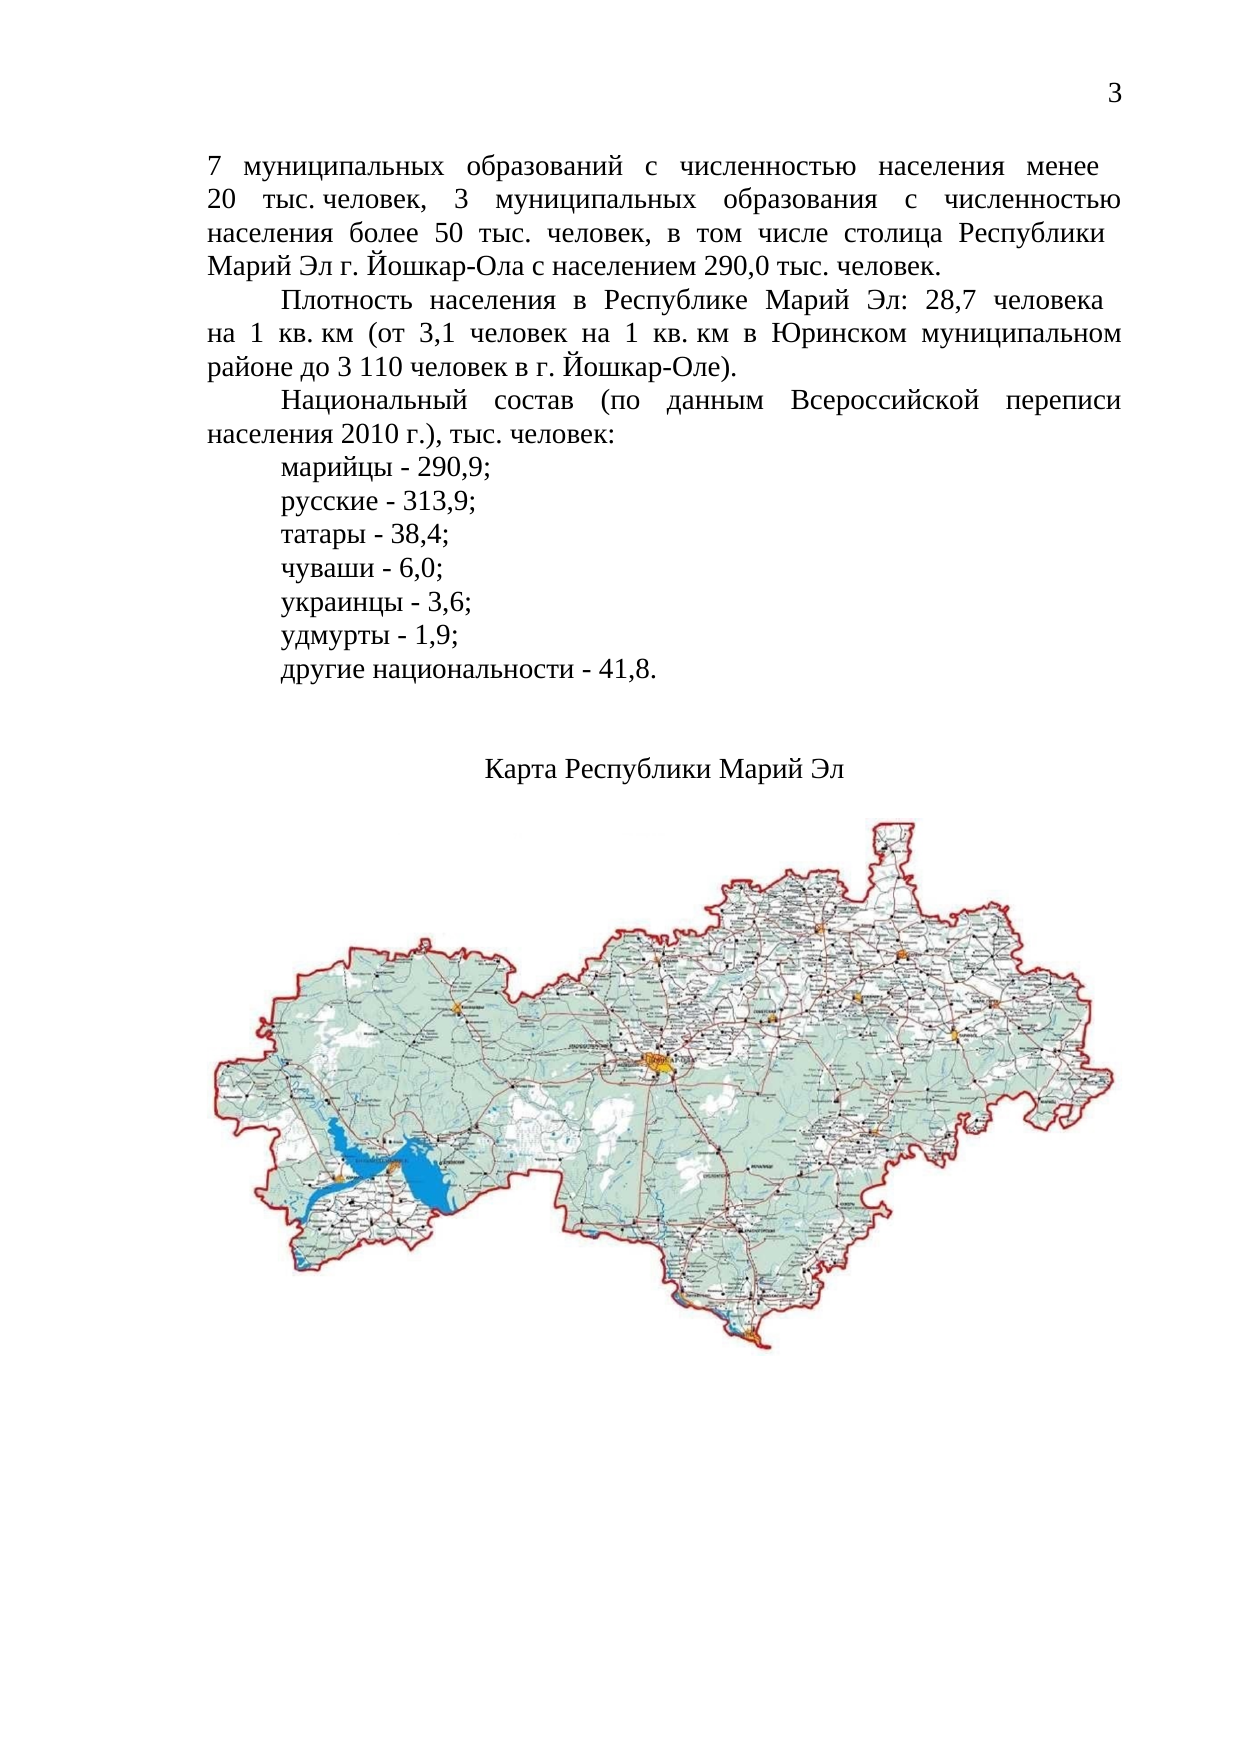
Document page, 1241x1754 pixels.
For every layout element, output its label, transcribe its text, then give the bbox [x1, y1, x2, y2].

text Национальный состав (по данным Всероссийской переписи населения 2010 г.), тыс. человек: [207, 382, 1122, 449]
text Плотность населения в Республике Марий Эл: 28,7 человека на 1 кв. км (от 3,1 человек на 1 кв. км в Юринском муниципальном районе до 3 110 человек в г. Йошкар-Оле). [207, 282, 1122, 382]
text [207, 148, 1122, 282]
text другие национальности - 41,8. [207, 651, 1122, 684]
text чуваши - 6,0; [207, 550, 1122, 584]
text татары - 38,4; [207, 517, 1122, 550]
text Карта Республики Марий Эл [207, 751, 1122, 785]
picture [206, 818, 1123, 1356]
text русские - 313,9; [207, 483, 1122, 517]
text украинцы - 3,6; [207, 584, 1122, 617]
text марийцы - 290,9; [207, 449, 1122, 483]
text удмурты - 1,9; [207, 617, 1122, 651]
